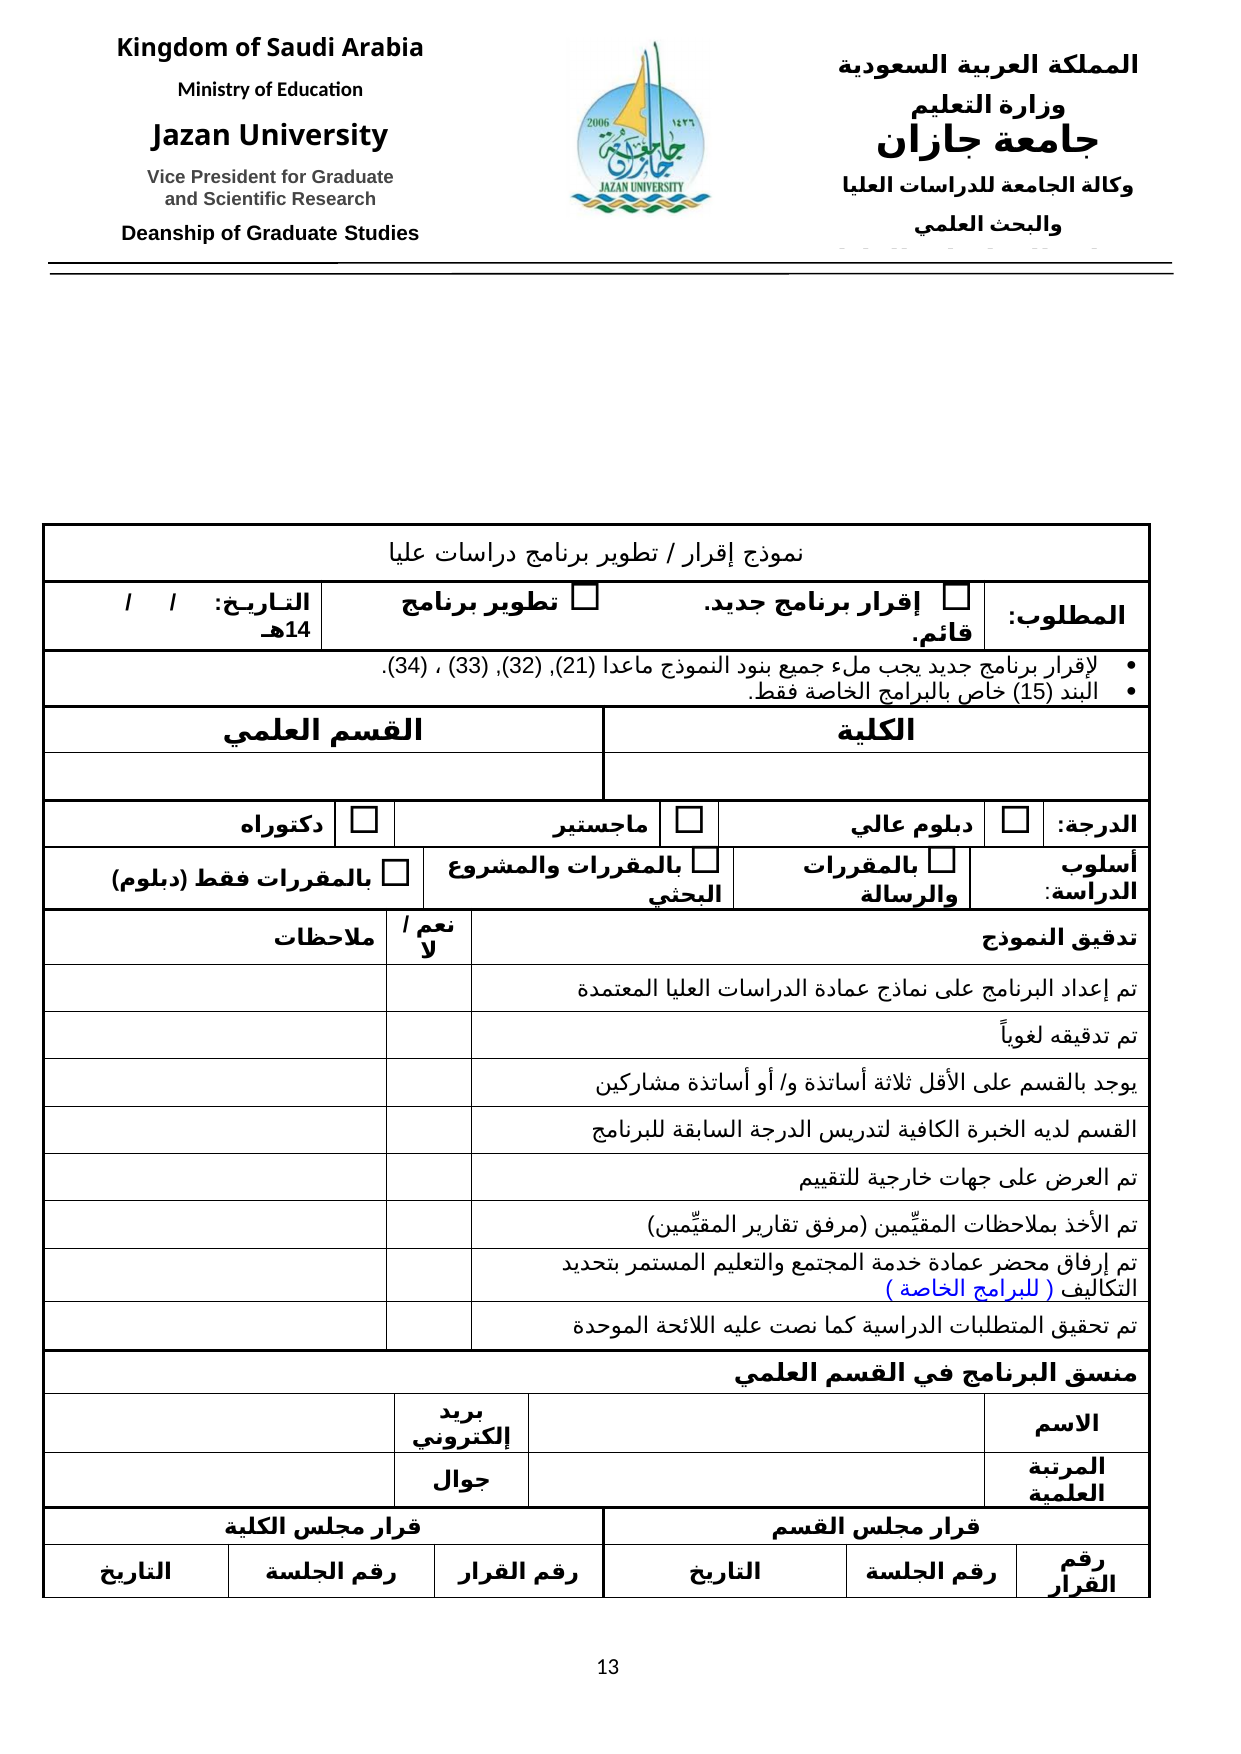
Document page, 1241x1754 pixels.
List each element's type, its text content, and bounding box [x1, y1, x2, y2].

table_cell [387, 1201, 471, 1247]
table_cell قرار مجلس الكلية [45, 1509, 602, 1543]
table_cell [387, 1107, 471, 1153]
table_cell تم إرفاق محضر عمادة خدمة المجتمع والتعليم المستمر بتحديد التكاليف ( للبرامج الخاصة ) [472, 1249, 1148, 1301]
table_cell تم تدقيقه لغوياً [472, 1012, 1148, 1058]
table_cell المطلوب: [985, 583, 1148, 649]
table_cell [45, 1154, 386, 1200]
table_cell بالمقررات والمشروع البحثي [424, 848, 733, 908]
picture [571, 41, 709, 215]
table_cell [45, 1249, 386, 1301]
table_cell [45, 1059, 386, 1106]
table_cell [45, 965, 386, 1011]
table_cell إقرار برنامج جديد. تطوير برنامج قائم. [322, 583, 984, 649]
table_cell [387, 965, 471, 1011]
table_cell رقم الجلسة [847, 1545, 1016, 1597]
table_cell لإقرار برنامج جديد يجب ملء جميع بنود النموذج ماعدا (21), (32), (33) ، (34). البند (15) خاص بالبرامج الخاصة فقط. [45, 652, 1148, 704]
table_cell جوال [395, 1453, 528, 1506]
table_cell [529, 1453, 984, 1506]
table_cell قرار مجلس القسم [605, 1509, 1148, 1543]
table_cell رقم القرار [1017, 1545, 1148, 1597]
table_cell [387, 1154, 471, 1200]
table_cell [45, 1302, 386, 1348]
table_cell [45, 1453, 394, 1506]
table_cell بالمقررات والرسالة [734, 848, 969, 908]
table_cell بريد إلكتروني [395, 1394, 528, 1452]
table_header نموذج إقرار / تطوير برنامج دراسات عليا [45, 526, 1148, 579]
table_cell أسلوب الدراسة: [971, 848, 1148, 908]
table_cell رقم الجلسة [229, 1545, 434, 1597]
table_cell [529, 1394, 984, 1452]
table_cell [45, 1394, 394, 1452]
table_cell دبلوم عالي [719, 802, 984, 846]
table_cell [605, 753, 1148, 799]
table_cell رقم القرار [435, 1545, 602, 1597]
table_cell دكتوراه [45, 802, 334, 846]
table_cell بالمقررات فقط (دبلوم) [45, 848, 423, 908]
table_cell [661, 802, 718, 846]
table_cell تم الأخذ بملاحظات المقيِّمين (مرفق تقارير المقيِّمين) [472, 1201, 1148, 1247]
table_cell [985, 802, 1043, 846]
table_cell تم العرض على جهات خارجية للتقييم [472, 1154, 1148, 1200]
table_cell التـاريـخ: / / 14هـ [45, 583, 321, 649]
table_cell [45, 753, 602, 799]
table_cell [387, 1302, 471, 1348]
table_cell [45, 1201, 386, 1247]
table_cell [387, 1249, 471, 1301]
table_cell نعم /لا [387, 911, 471, 964]
table_cell [45, 1012, 386, 1058]
table_cell يوجد بالقسم على الأقل ثلاثة أساتذة و/ أو أساتذة مشاركين [472, 1059, 1148, 1106]
table_cell تدقيق النموذج [472, 911, 1148, 964]
table_cell ماجستير [395, 802, 659, 846]
table_cell [336, 802, 394, 846]
table_cell الكلية [605, 708, 1148, 752]
table_cell تم تحقيق المتطلبات الدراسية كما نصت عليه اللائحة الموحدة [472, 1302, 1148, 1348]
table_cell المرتبة العلمية [985, 1453, 1148, 1506]
table_cell [387, 1012, 471, 1058]
table_cell [45, 1107, 386, 1153]
table_cell التاريخ [45, 1545, 228, 1597]
table_cell تم إعداد البرنامج على نماذج عمادة الدراسات العليا المعتمدة [472, 965, 1148, 1011]
table_cell [387, 1059, 471, 1106]
table_cell الاسم [985, 1394, 1148, 1452]
table_cell القسم العلمي [45, 708, 602, 752]
table_cell القسم لديه الخبرة الكافية لتدريس الدرجة السابقة للبرنامج [472, 1107, 1148, 1153]
table_cell التاريخ [605, 1545, 846, 1597]
table_cell منسق البرنامج في القسم العلمي [45, 1352, 1148, 1393]
table_cell الدرجة: [1044, 802, 1148, 846]
table_cell ملاحظات [45, 911, 386, 964]
